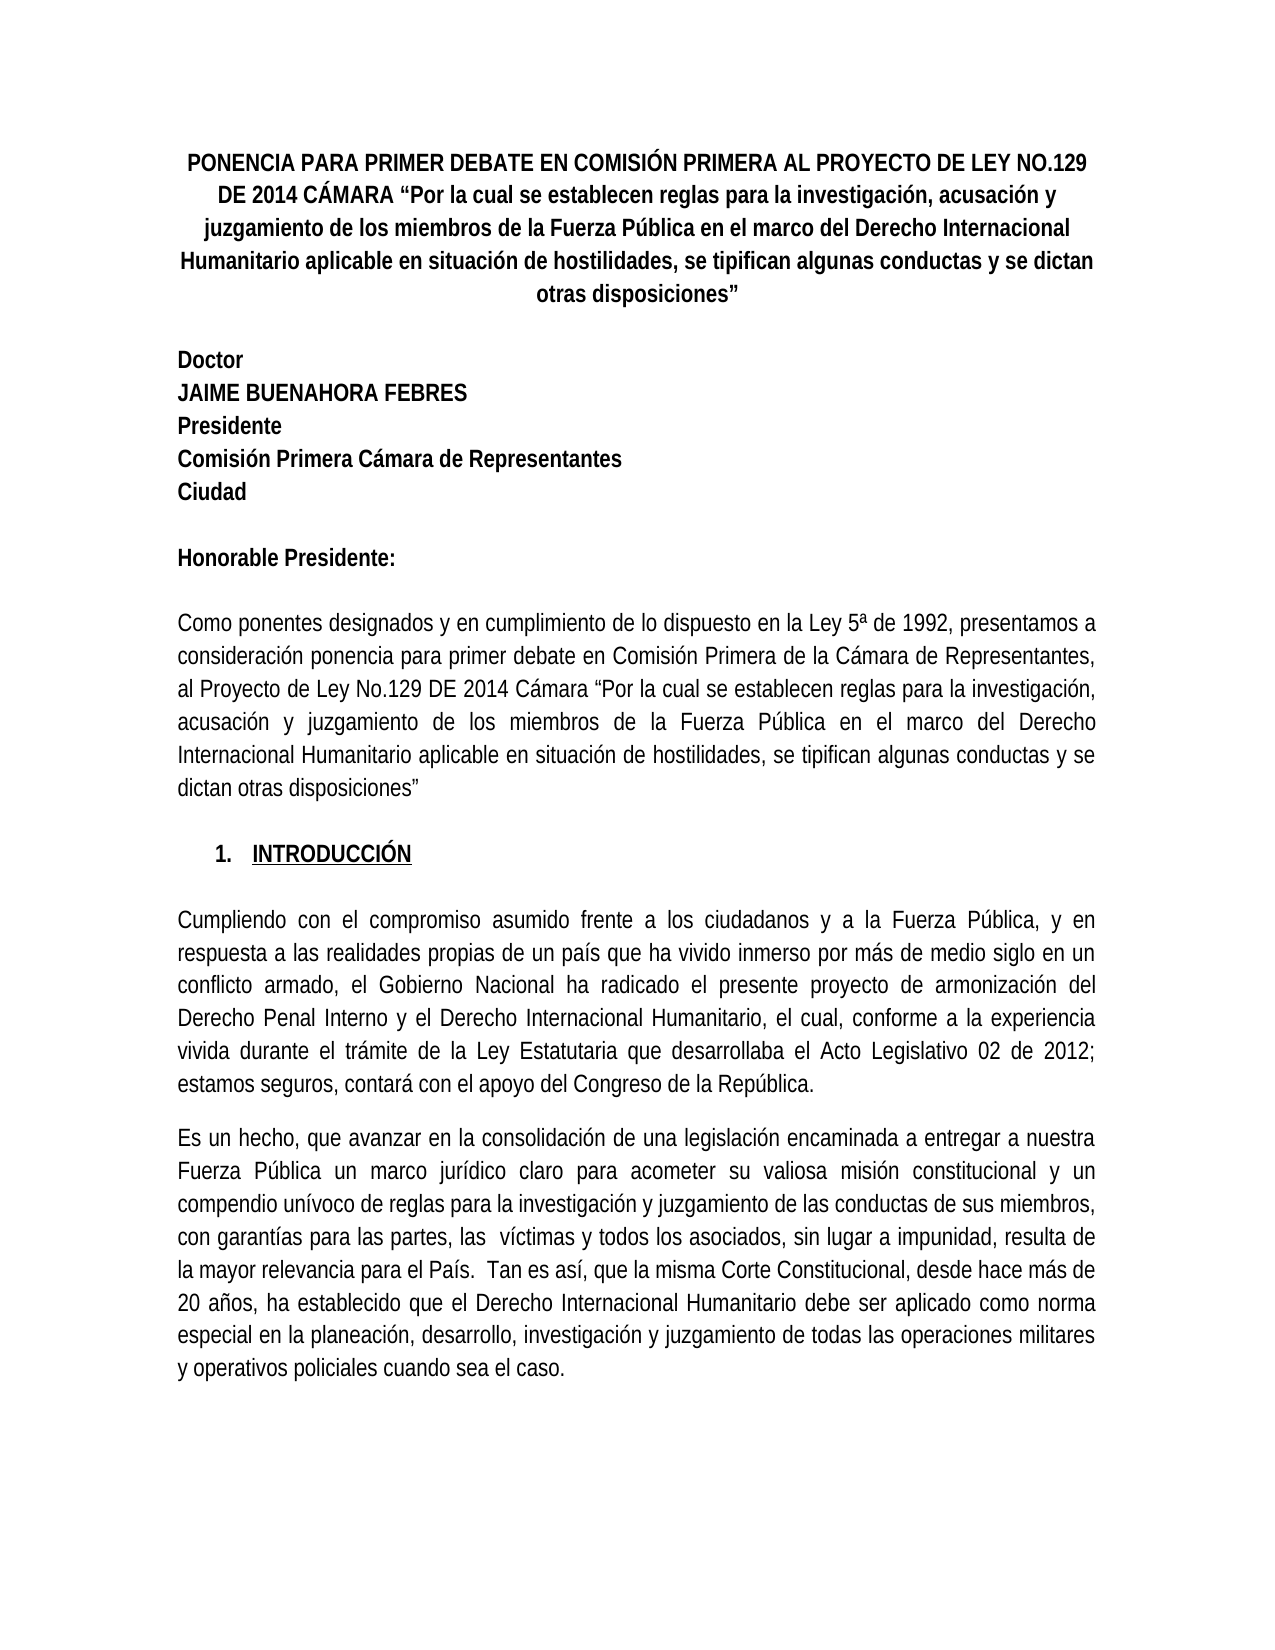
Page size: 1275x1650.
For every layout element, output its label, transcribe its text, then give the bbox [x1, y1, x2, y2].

text Como ponentes designados y en cumplimiento de lo dispuesto en la Ley 5ª de 1992, presentamos a consideración ponencia para primer debate en Comisión Primera de la Cámara de Representantes, al Proyecto de Ley No.129 DE 2014 Cámara “Por la cual se establecen reglas para la investigación, acusación y juzgamiento de los miembros de la Fuerza Pública en el marco del Derecho Internacional Humanitario aplicable en situación de hostilidades, se tipifican algunas conductas y se dictan otras disposiciones” [177, 608, 1098, 802]
list INTRODUCCIÓN [215, 839, 1098, 867]
text Doctor [177, 345, 1098, 374]
text Cumpliendo con el compromiso asumido frente a los ciudadanos y a la Fuerza Pública, y en respuesta a las realidades propias de un país que ha vivido inmerso por más de medio siglo en un conflicto armado, el Gobierno Nacional ha radicado el presente proyecto de armonización del Derecho Penal Interno y el Derecho Internacional Humanitario, el cual, conforme a la experiencia vivida durante el trámite de la Ley Estatutaria que desarrollaba el Acto Legislativo 02 de 2012; estamos seguros, contará con el apoyo del Congreso de la República. [177, 905, 1098, 1098]
text Ciudad [177, 477, 1098, 505]
text Presidente [177, 411, 1098, 439]
text PONENCIA PARA PRIMER DEBATE EN COMISIÓN PRIMERA AL PROYECTO DE LEY NO.129 DE 2014 CÁMARA “Por la cual se establecen reglas para la investigación, acusación y juzgamiento de los miembros de la Fuerza Pública en el marco del Derecho Internacional Humanitario aplicable en situación de hostilidades, se tipifican algunas conductas y se dictan otras disposiciones” [177, 148, 1098, 308]
text Honorable Presidente: [177, 543, 1098, 571]
text Comisión Primera Cámara de Representantes [177, 444, 1098, 472]
text JAIME BUENAHORA FEBRES [177, 378, 1098, 407]
text Es un hecho, que avanzar en la consolidación de una legislación encaminada a entregar a nuestra Fuerza Pública un marco jurídico claro para acometer su valiosa misión constitucional y un compendio unívoco de reglas para la investigación y juzgamiento de las conductas de sus miembros, con garantías para las partes, las víctimas y todos los asociados, sin lugar a impunidad, resulta de la mayor relevancia para el País. Tan es así, que la misma Corte Constitucional, desde hace más de 20 años, ha establecido que el Derecho Internacional Humanitario debe ser aplicado como norma especial en la planeación, desarrollo, investigación y juzgamiento de todas las operaciones militares y operativos policiales cuando sea el caso. [177, 1123, 1098, 1382]
